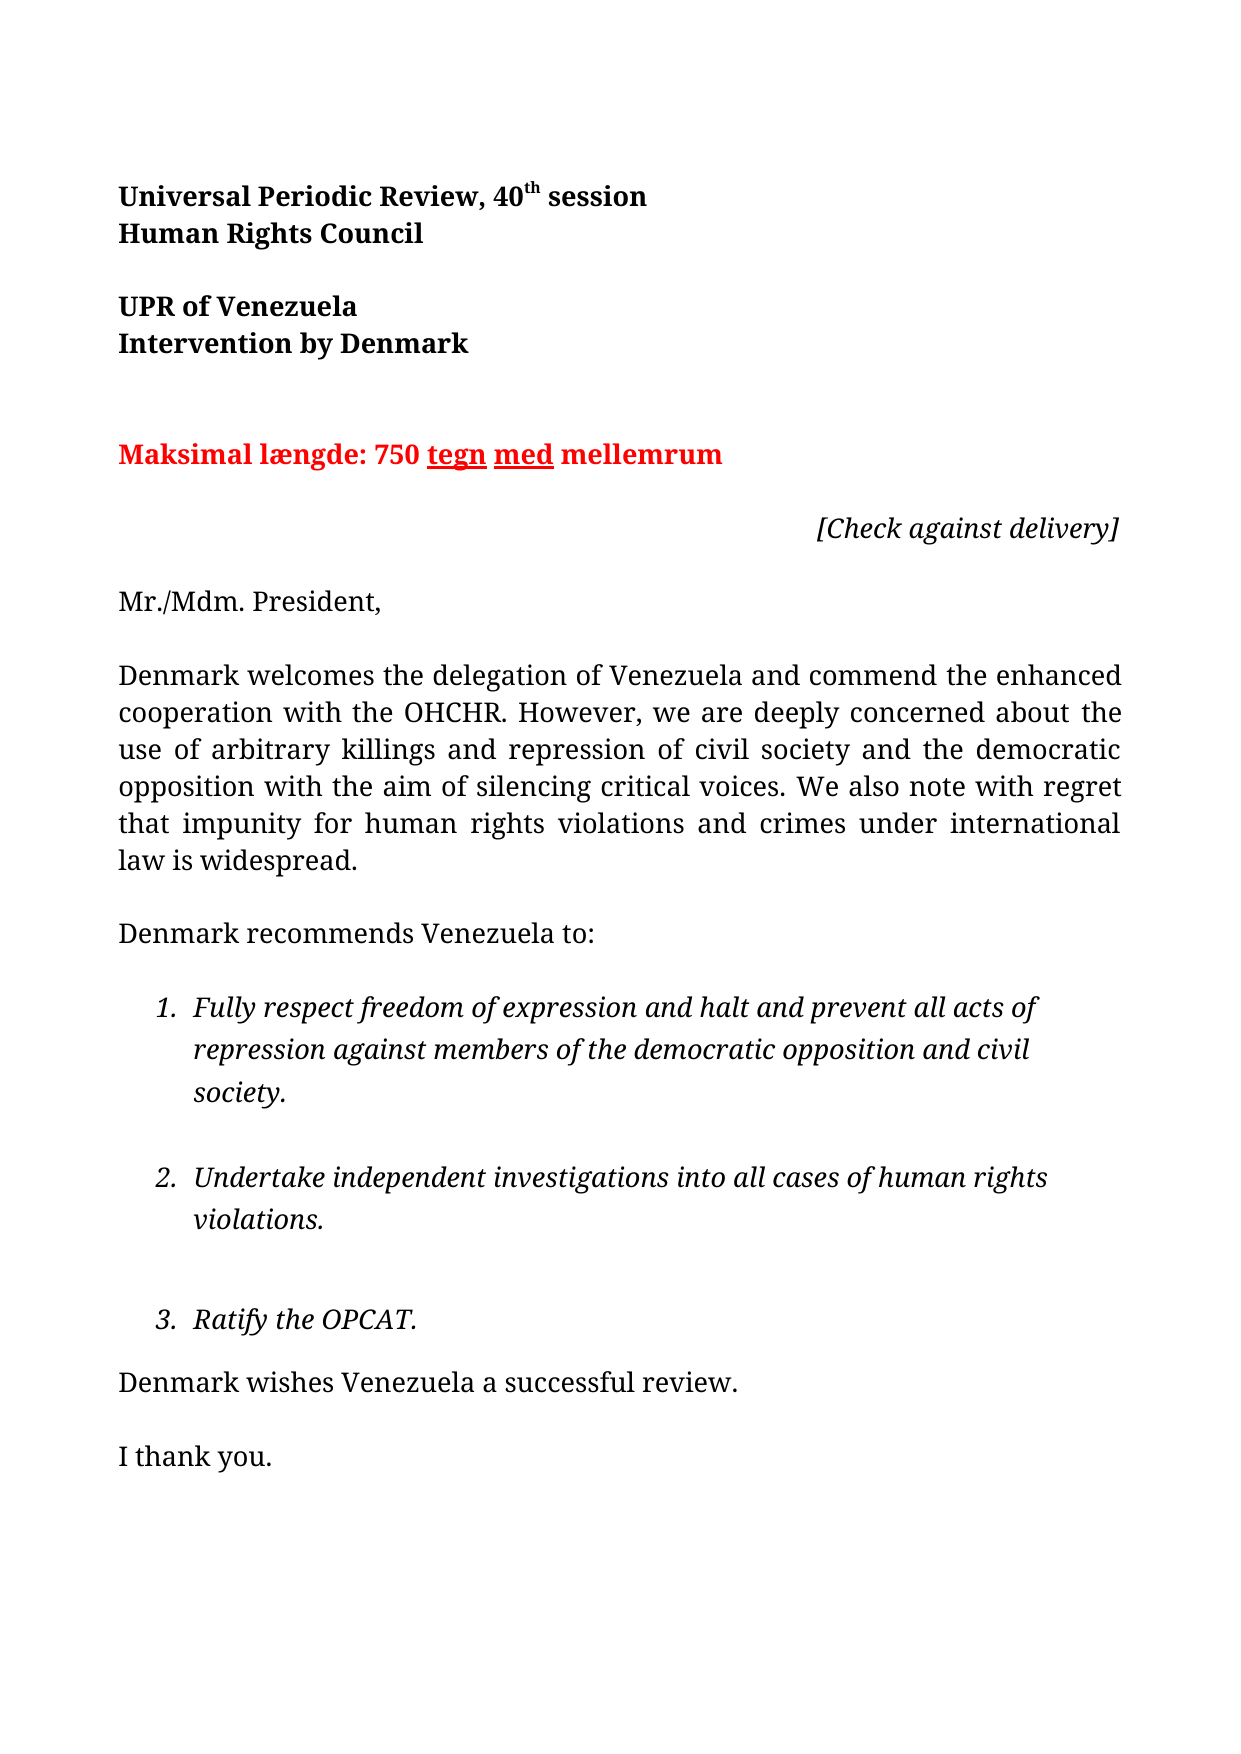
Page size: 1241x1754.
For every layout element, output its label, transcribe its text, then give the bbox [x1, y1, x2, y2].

list Fully respect freedom of expression and halt and prevent all acts of repression against members of the democratic opposition and civil society. [156, 988, 1122, 1110]
text Intervention by Denmark [118, 325, 1122, 362]
text Denmark recommends Venezuela to: [118, 915, 1122, 952]
text I thank you. [118, 1437, 1122, 1474]
text Universal Periodic Review, 40th session [118, 177, 1122, 214]
text Denmark wishes Venezuela a successful review. [118, 1364, 1122, 1401]
text Mr./Mdm. President, [118, 583, 1122, 620]
text Maksimal længde: 750 tegn med mellemrum [118, 435, 1122, 472]
text [Check against delivery] [118, 509, 1122, 546]
text Denmark welcomes the delegation of Venezuela and commend the enhanced cooperation with the OHCHR. However, we are deeply concerned about the use of arbitrary killings and repression of civil society and the democratic opposition with the aim of silencing critical voices. We also note with regret that impunity for human rights violations and crimes under international law is widespread. [118, 657, 1122, 878]
list Ratify the OPCAT. [156, 1301, 1122, 1337]
list Undertake independent investigations into all cases of human rights violations. [156, 1158, 1122, 1237]
text UPR of Venezuela [118, 288, 1122, 325]
text Human Rights Council [118, 214, 1122, 251]
